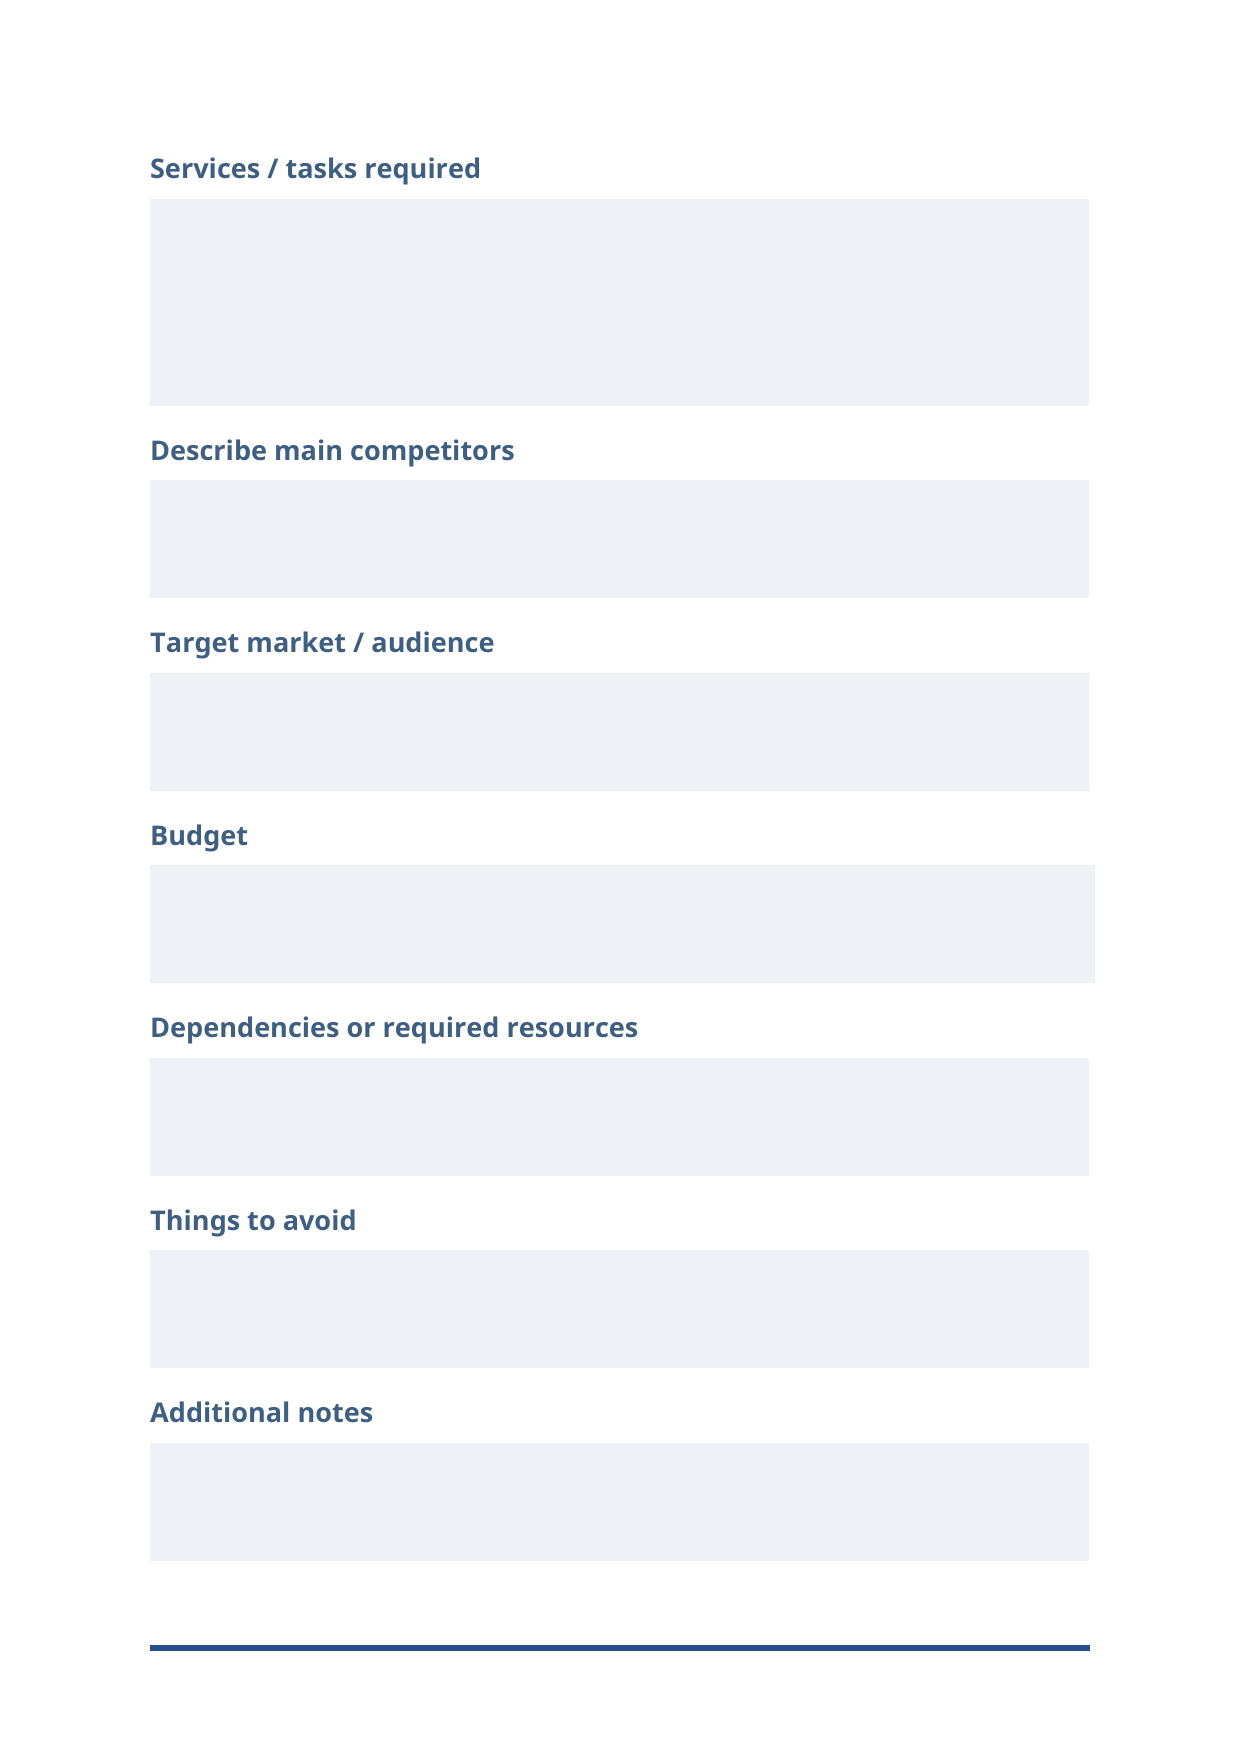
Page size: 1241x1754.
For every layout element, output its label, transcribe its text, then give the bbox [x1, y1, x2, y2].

subtitle Describe main competitors [150, 431, 1090, 468]
table_header [150, 1058, 1089, 1176]
table_header [150, 865, 1095, 983]
subtitle Dependencies or required resources [150, 1008, 1090, 1045]
table_header [150, 1250, 1089, 1368]
table_header [150, 1443, 1089, 1561]
subtitle Target market / audience [150, 623, 1090, 660]
subtitle Services / tasks required [150, 150, 1090, 187]
subtitle Things to avoid [150, 1201, 1090, 1238]
table_header [150, 673, 1089, 791]
subtitle Additional notes [150, 1393, 1090, 1430]
table_header [150, 480, 1089, 598]
subtitle Budget [150, 816, 1090, 853]
table_header [150, 199, 1089, 406]
